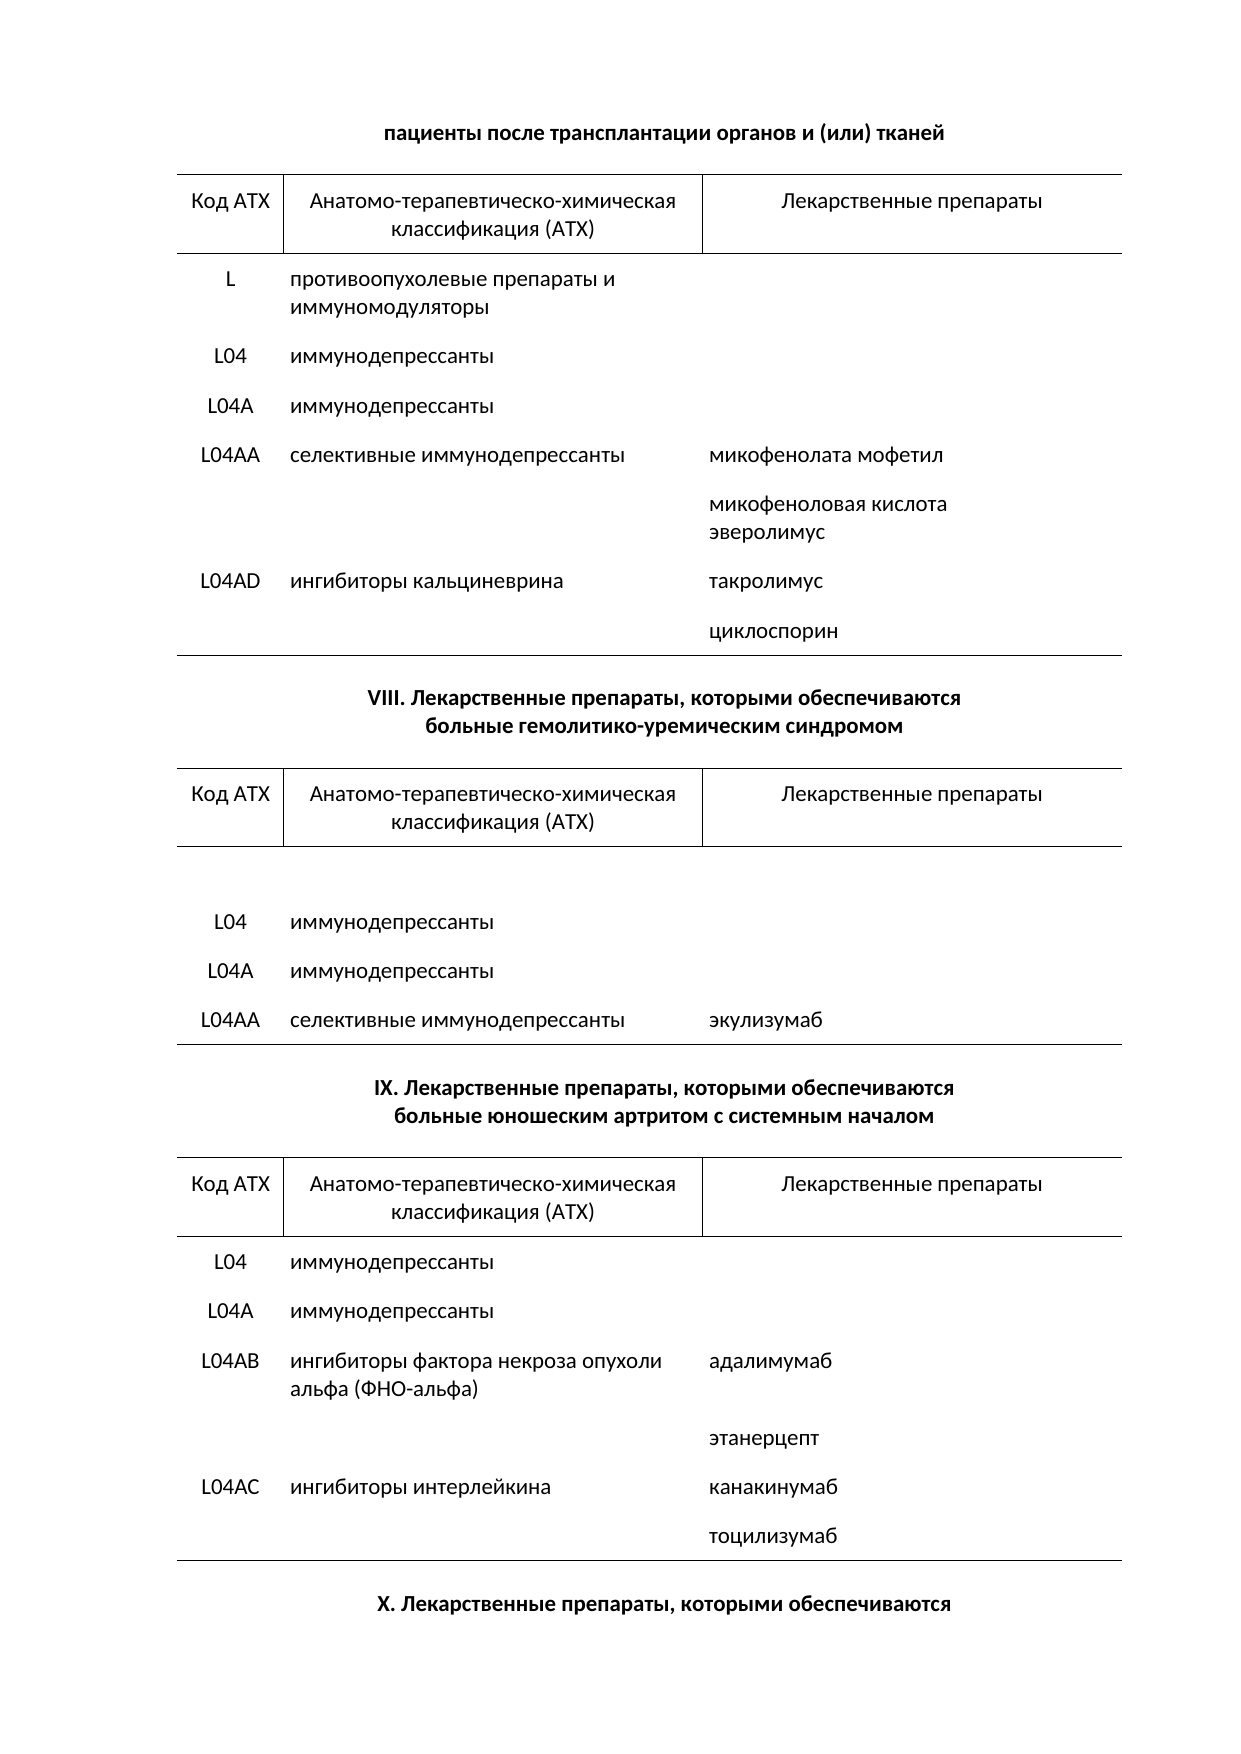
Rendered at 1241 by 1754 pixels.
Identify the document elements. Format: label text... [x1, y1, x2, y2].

title больные гемолитико-уремическим синдромом [177, 712, 1152, 739]
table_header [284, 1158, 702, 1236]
title пациенты после трансплантации органов и (или) тканей [177, 118, 1152, 146]
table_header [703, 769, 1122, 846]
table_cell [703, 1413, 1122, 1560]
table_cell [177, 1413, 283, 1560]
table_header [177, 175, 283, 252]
title X. Лекарственные препараты, которыми обеспечиваются [177, 1589, 1152, 1617]
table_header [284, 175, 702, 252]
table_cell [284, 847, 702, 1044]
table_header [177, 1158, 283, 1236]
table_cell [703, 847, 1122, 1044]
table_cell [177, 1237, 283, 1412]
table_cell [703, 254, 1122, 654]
title больные юношеским артритом с системным началом [177, 1101, 1152, 1129]
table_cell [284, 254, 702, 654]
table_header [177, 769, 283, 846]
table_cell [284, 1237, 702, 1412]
title VIII. Лекарственные препараты, которыми обеспечиваются [177, 683, 1152, 712]
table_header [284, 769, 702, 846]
title IX. Лекарственные препараты, которыми обеспечиваются [177, 1073, 1152, 1101]
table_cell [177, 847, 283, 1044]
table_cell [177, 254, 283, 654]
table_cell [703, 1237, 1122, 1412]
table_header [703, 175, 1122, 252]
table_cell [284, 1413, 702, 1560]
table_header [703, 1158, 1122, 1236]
